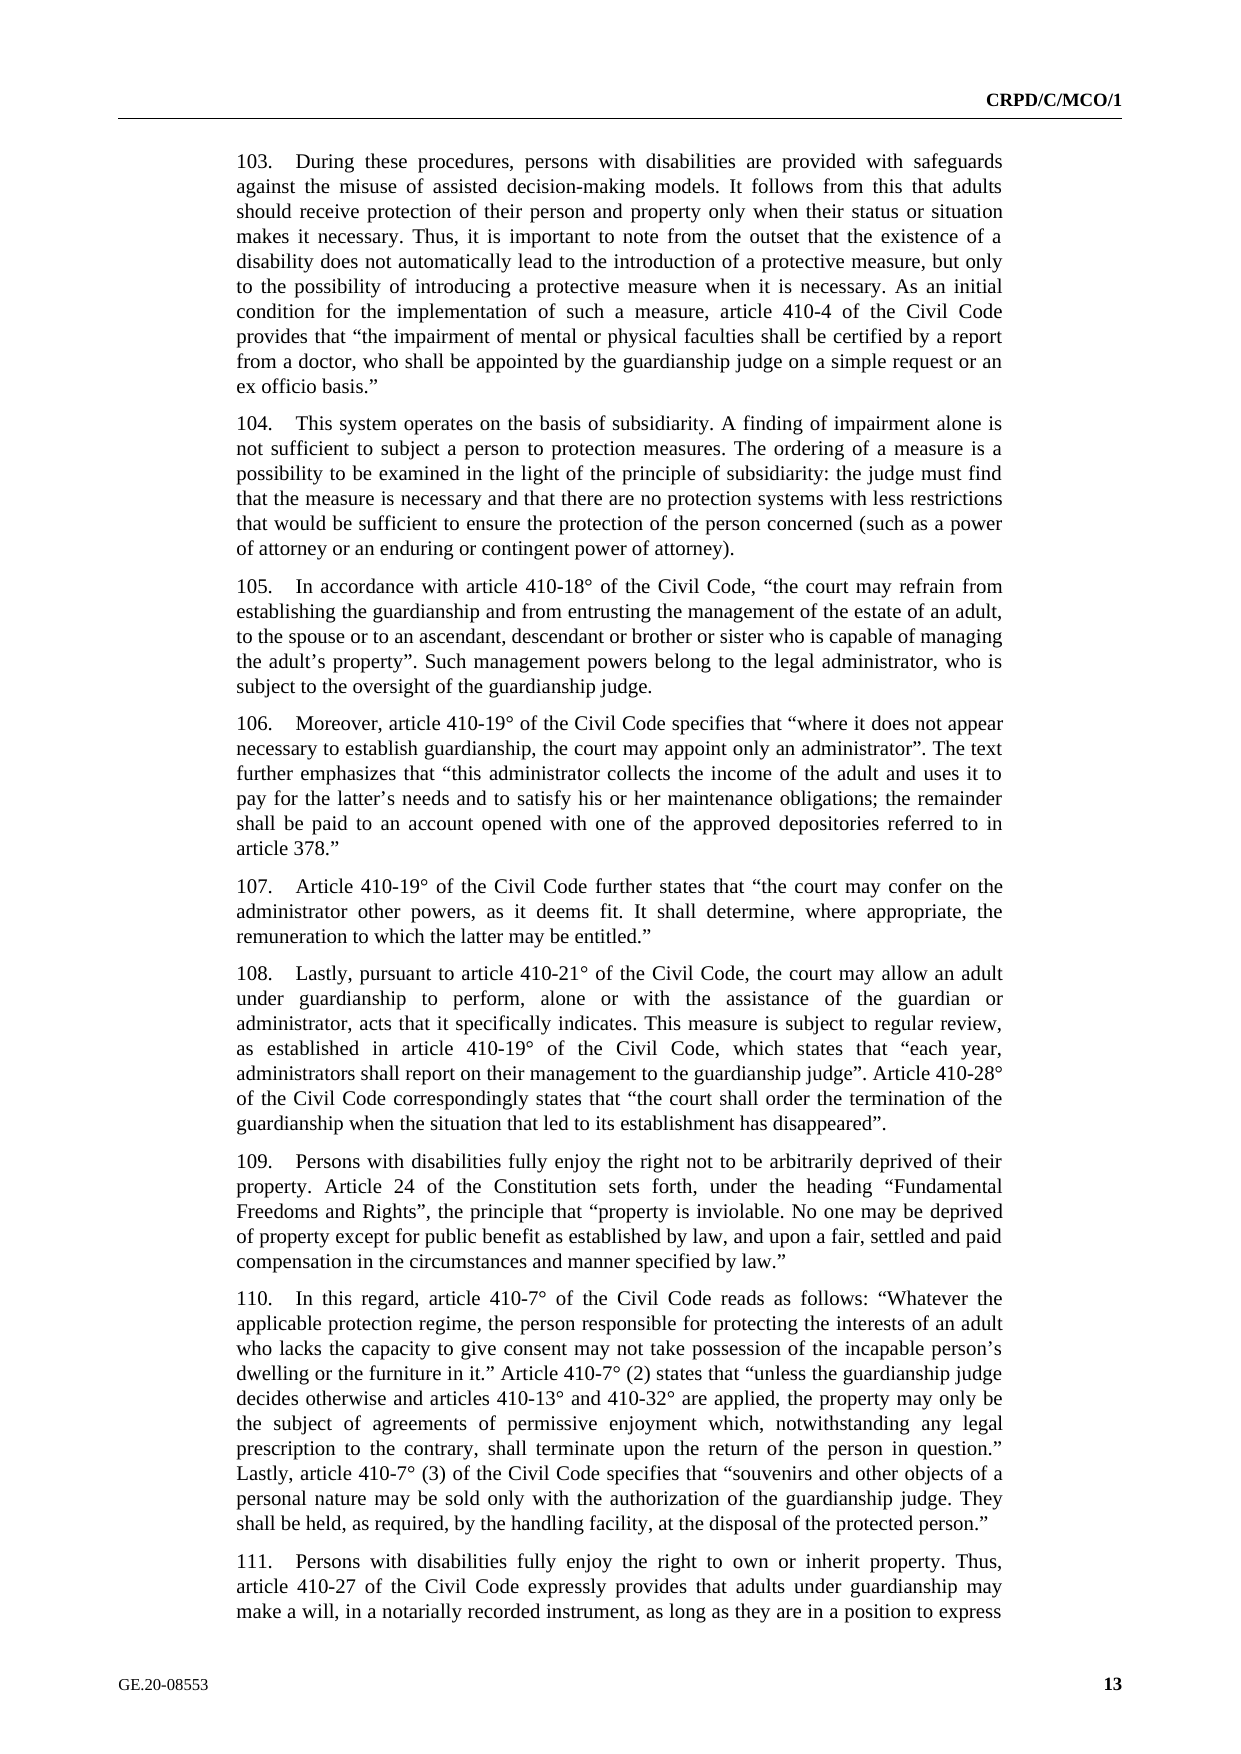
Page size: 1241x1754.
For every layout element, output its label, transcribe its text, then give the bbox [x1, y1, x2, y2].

text 105. In accordance with article 410-18° of the Civil Code, “the court may refrain from establishing the guardianship and from entrusting the management of the estate of an adult, to the spouse or to an ascendant, descendant or brother or sister who is capable of managing the adult’s property”. Such management powers belong to the legal administrator, who is subject to the oversight of the guardianship judge. [236, 573, 1004, 698]
text 110. In this regard, article 410-7° of the Civil Code reads as follows: “Whatever the applicable protection regime, the person responsible for protecting the interests of an adult who lacks the capacity to give consent may not take possession of the incapable person’s dwelling or the furniture in it.” Article 410-7° (2) states that “unless the guardianship judge decides otherwise and articles 410-13° and 410-32° are applied, the property may only be the subject of agreements of permissive enjoyment which, notwithstanding any legal prescription to the contrary, shall terminate upon the return of the person in question.” Lastly, article 410-7° (3) of the Civil Code specifies that “souvenirs and other objects of a personal nature may be sold only with the authorization of the guardianship judge. They shall be held, as required, by the handling facility, at the disposal of the protected person.” [236, 1285, 1004, 1535]
text 107. Article 410-19° of the Civil Code further states that “the court may confer on the administrator other powers, as it deems fit. It shall determine, where appropriate, the remuneration to which the latter may be entitled.” [236, 873, 1004, 948]
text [236, 1548, 1004, 1623]
text 106. Moreover, article 410-19° of the Civil Code specifies that “where it does not appear necessary to establish guardianship, the court may appoint only an administrator”. The text further emphasizes that “this administrator collects the income of the adult and uses it to pay for the latter’s needs and to satisfy his or her maintenance obligations; the remainder shall be paid to an account opened with one of the approved depositories referred to in article 378.” [236, 710, 1004, 860]
text 104. This system operates on the basis of subsidiarity. A finding of impairment alone is not sufficient to subject a person to protection measures. The ordering of a measure is a possibility to be examined in the light of the principle of subsidiarity: the judge must find that the measure is necessary and that there are no protection systems with less restrictions that would be sufficient to ensure the protection of the person concerned (such as a power of attorney or an enduring or contingent power of attorney). [236, 410, 1004, 560]
text 108. Lastly, pursuant to article 410-21° of the Civil Code, the court may allow an adult under guardianship to perform, alone or with the assistance of the guardian or administrator, acts that it specifically indicates. This measure is subject to regular review, as established in article 410-19° of the Civil Code, which states that “each year, administrators shall report on their management to the guardianship judge”. Article 410-28° of the Civil Code correspondingly states that “the court shall order the termination of the guardianship when the situation that led to its establishment has disappeared”. [236, 960, 1004, 1135]
text 103. During these procedures, persons with disabilities are provided with safeguards against the misuse of assisted decision-making models. It follows from this that adults should receive protection of their person and property only when their status or situation makes it necessary. Thus, it is important to note from the outset that the existence of a disability does not automatically lead to the introduction of a protective measure, but only to the possibility of introducing a protective measure when it is necessary. As an initial condition for the implementation of such a measure, article 410-4 of the Civil Code provides that “the impairment of mental or physical faculties shall be certified by a report from a doctor, who shall be appointed by the guardianship judge on a simple request or an ex officio basis.” [236, 148, 1004, 398]
text 109. Persons with disabilities fully enjoy the right not to be arbitrarily deprived of their property. Article 24 of the Constitution sets forth, under the heading “Fundamental Freedoms and Rights”, the principle that “property is inviolable. No one may be deprived of property except for public benefit as established by law, and upon a fair, settled and paid compensation in the circumstances and manner specified by law.” [236, 1148, 1004, 1273]
